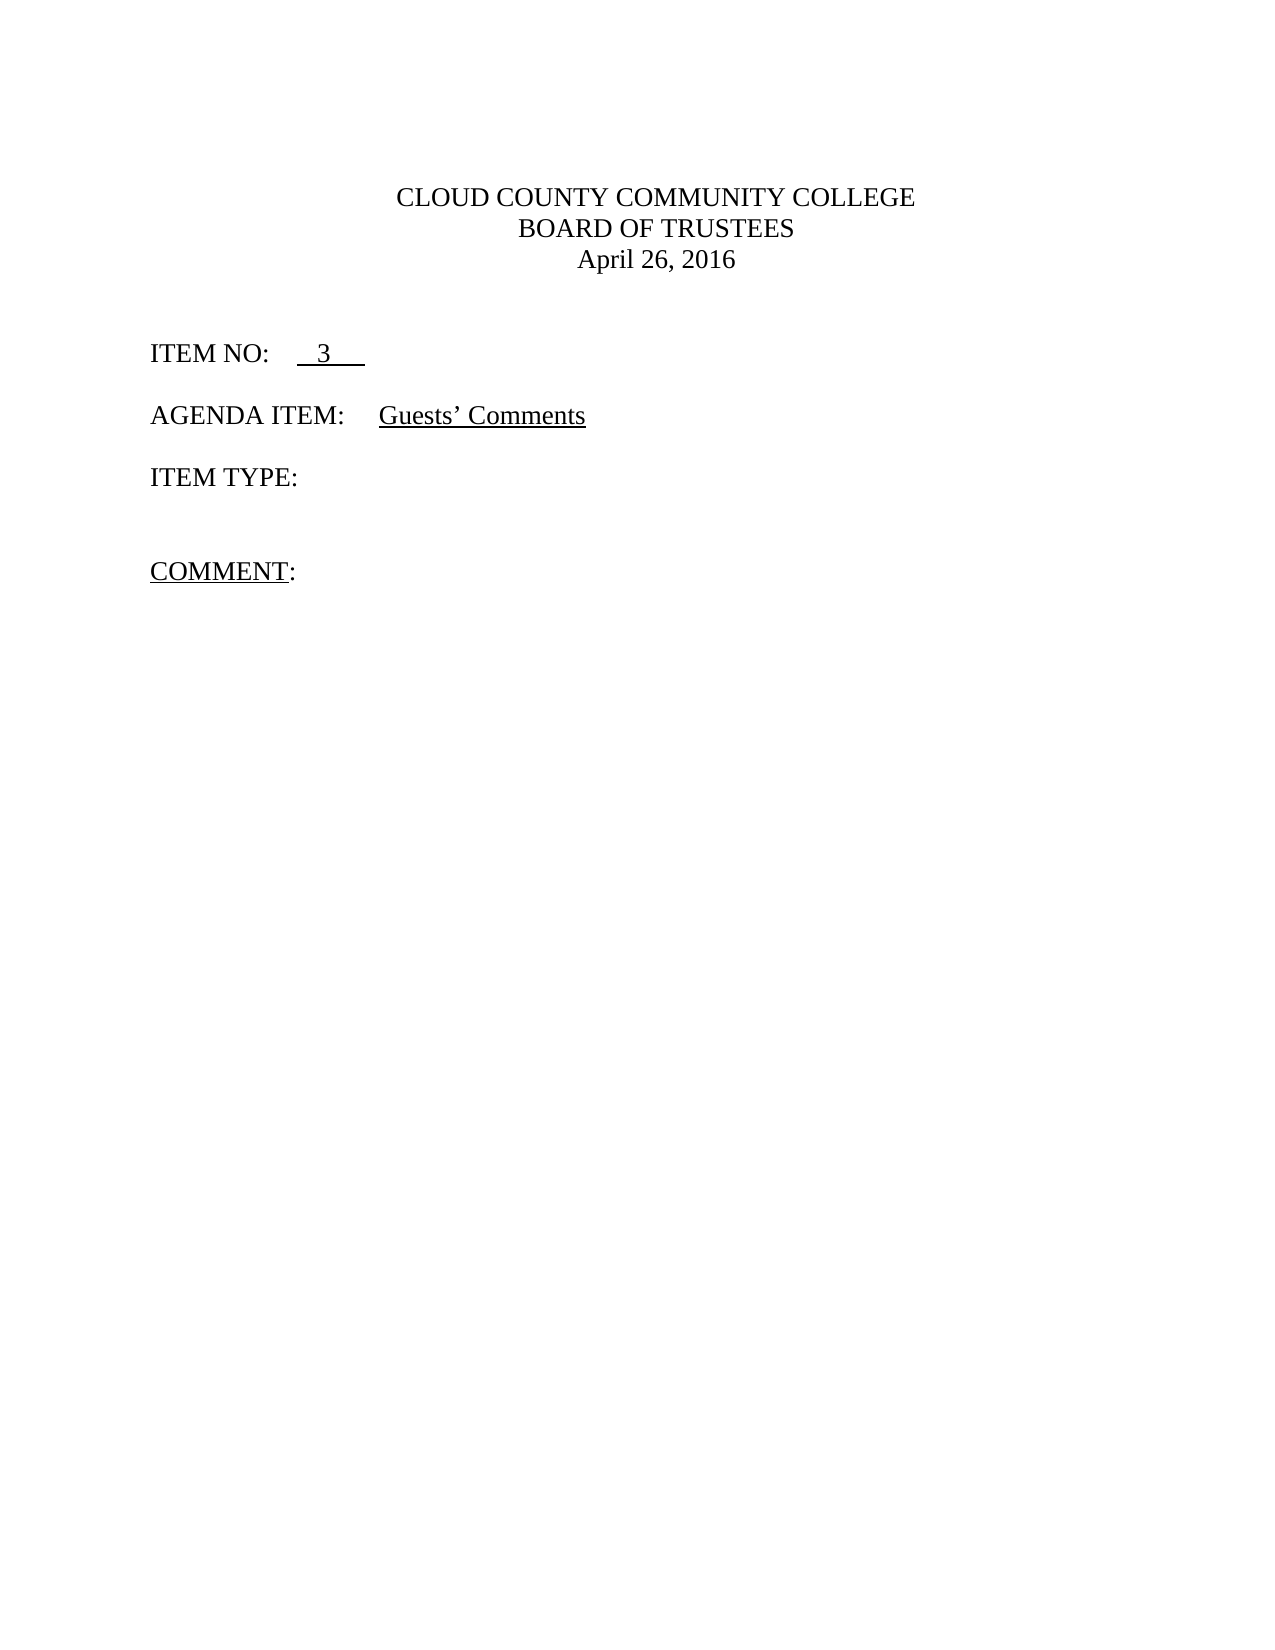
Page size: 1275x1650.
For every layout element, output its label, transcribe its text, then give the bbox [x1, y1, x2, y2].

text ITEM NO: 3 [150, 337, 1162, 368]
text ITEM TYPE: [150, 461, 1162, 493]
text April 26, 2016 [150, 243, 1162, 274]
text BOARD OF TRUSTEES [150, 212, 1162, 243]
text CLOUD COUNTY COMMUNITY COLLEGE [150, 181, 1162, 212]
text COMMENT: [150, 555, 1162, 586]
text AGENDA ITEM: Guests’ Comments [150, 399, 1162, 430]
